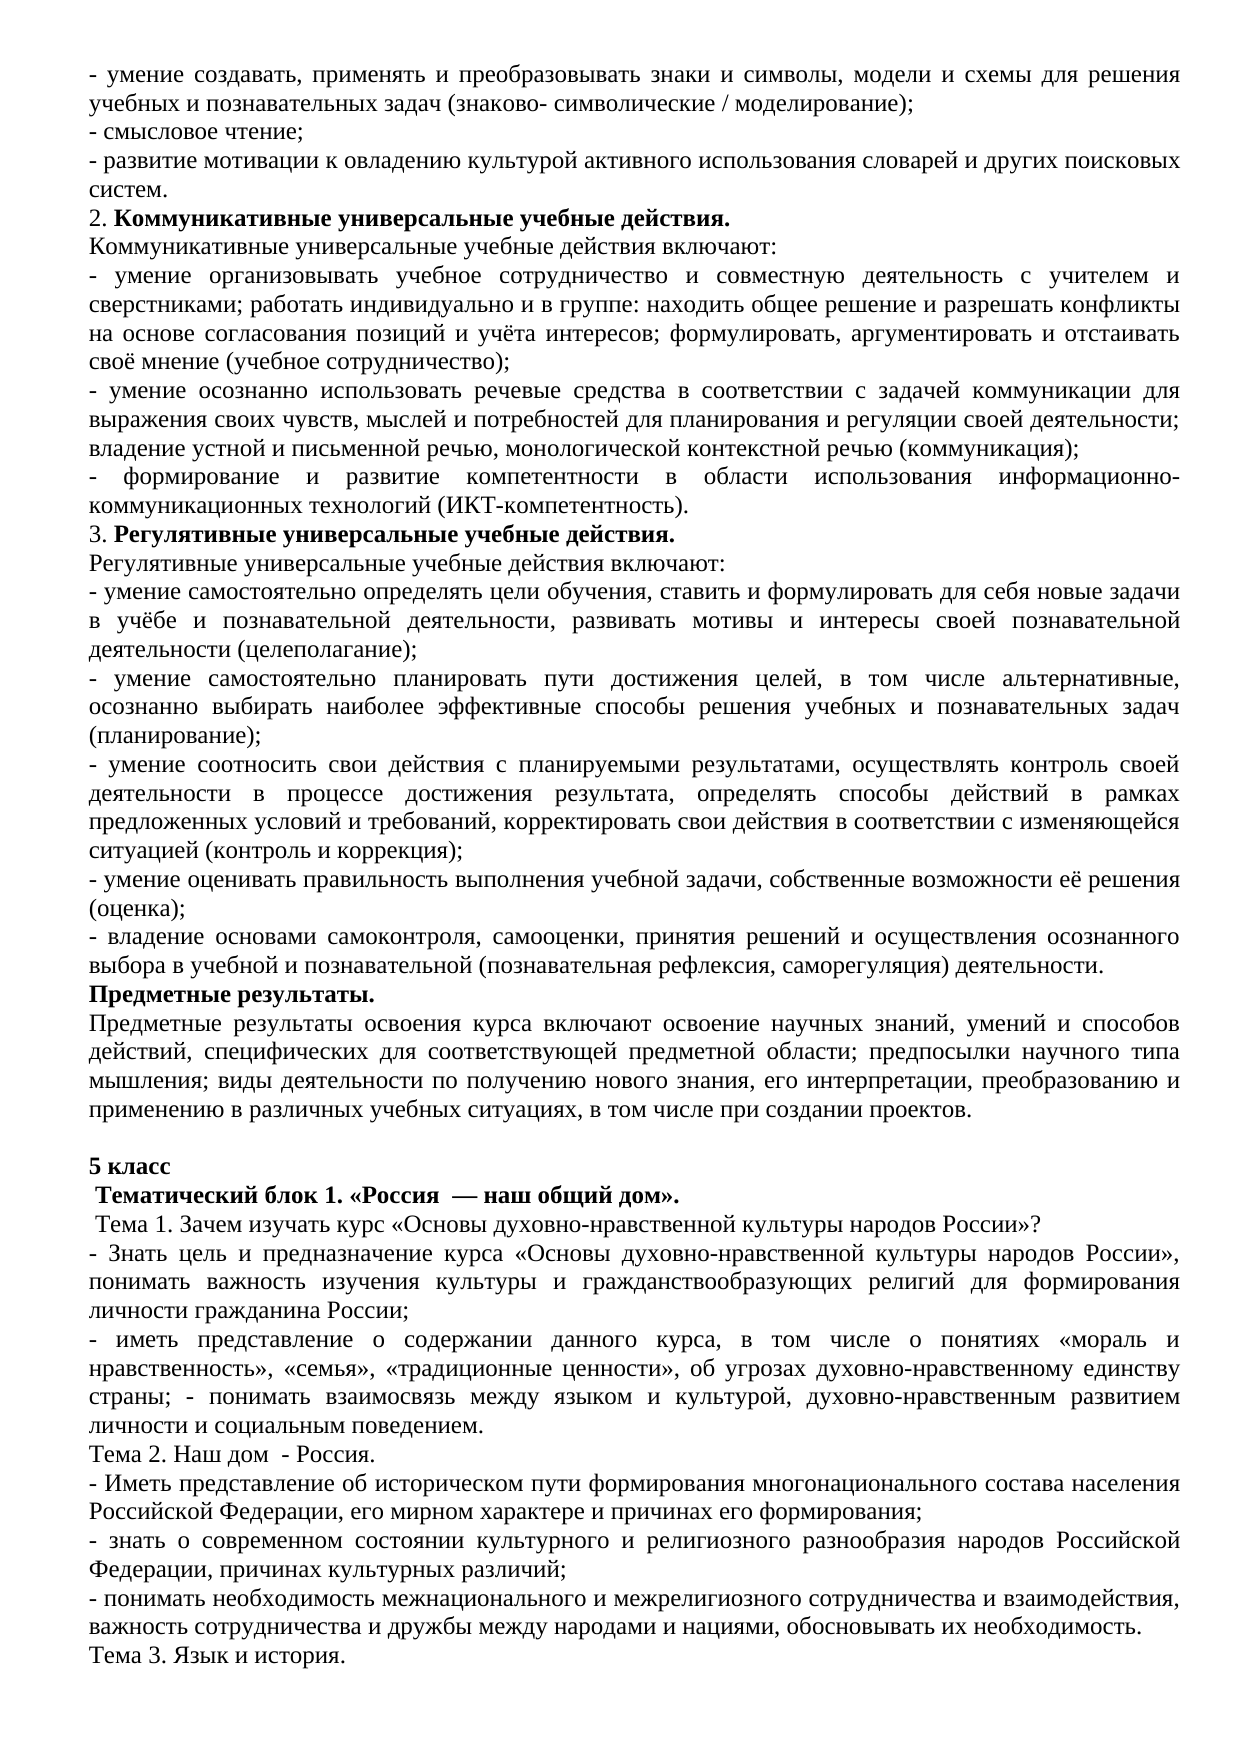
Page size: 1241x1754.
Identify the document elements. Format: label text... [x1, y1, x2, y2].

text - владение основами самоконтроля, самооценки, принятия решений и осуществления осознанного выбора в учебной и познавательной (познавательная рефлексия, саморегуляция) деятельности. [88, 921, 1181, 979]
text - понимать необходимость межнационального и межрелигиозного сотрудничества и взаимодействия, важность сотрудничества и дружбы между народами и нациями, обосновывать их необходимость. [88, 1583, 1181, 1640]
text Тема 2. Наш дом - Россия. [88, 1439, 1181, 1468]
text - знать о современном состоянии культурного и религиозного разнообразия народов Российской Федерации, причинах культурных различий; [88, 1525, 1181, 1583]
text - Знать цель и предназначение курса «Основы духовно-нравственной культуры народов России», понимать важность изучения культуры и гражданствообразующих религий для формирования личности гражданина России; [88, 1238, 1181, 1324]
text - формирование и развитие компетентности в области использования информационно-коммуникационных технологий (ИКТ-компетентность). [88, 461, 1181, 519]
text Регулятивные универсальные учебные действия включают: [88, 548, 1181, 576]
text - умение самостоятельно планировать пути достижения целей, в том числе альтернативные, осознанно выбирать наиболее эффективные способы решения учебных и познавательных задач (планирование); [88, 663, 1181, 749]
text 2. Коммуникативные универсальные учебные действия. [88, 203, 1181, 231]
text - умение самостоятельно определять цели обучения, ставить и формулировать для себя новые задачи в учёбе и познавательной деятельности, развивать мотивы и интересы своей познавательной деятельности (целеполагание); [88, 576, 1181, 663]
text Предметные результаты освоения курса включают освоение научных знаний, умений и способов действий, специфических для соответствующей предметной области; предпосылки научного типа мышления; виды деятельности по получению нового знания, его интерпретации, преобразованию и применению в различных учебных ситуациях, в том числе при создании проектов. [88, 1008, 1181, 1123]
text - Иметь представление об историческом пути формирования многонационального состава населения Российской Федерации, его мирном характере и причинах его формирования; [88, 1468, 1181, 1525]
text Тема 3. Язык и история. [88, 1640, 1181, 1669]
text - развитие мотивации к овладению культурой активного использования словарей и других поисковых систем. [88, 145, 1181, 203]
text 3. Регулятивные универсальные учебные действия. [88, 519, 1181, 548]
text Тема 1. Зачем изучать курс «Основы духовно-нравственной культуры народов России»? [88, 1209, 1181, 1238]
text - умение соотносить свои действия с планируемыми результатами, осуществлять контроль своей деятельности в процессе достижения результата, определять способы действий в рамках предложенных условий и требований, корректировать свои действия в соответствии с изменяющейся ситуацией (контроль и коррекция); [88, 749, 1181, 864]
text - смысловое чтение; [88, 116, 1181, 145]
text - умение оценивать правильность выполнения учебной задачи, собственные возможности её решения (оценка); [88, 864, 1181, 921]
text Коммуникативные универсальные учебные действия включают: [88, 231, 1181, 260]
text - умение осознанно использовать речевые средства в соответствии с задачей коммуникации для выражения своих чувств, мыслей и потребностей для планирования и регуляции своей деятельности; владение устной и письменной речью, монологической контекстной речью (коммуникация); [88, 375, 1181, 461]
text - умение организовывать учебное сотрудничество и совместную деятельность с учителем и сверстниками; работать индивидуально и в группе: находить общее решение и разрешать конфликты на основе согласования позиций и учёта интересов; формулировать, аргументировать и отстаивать своё мнение (учебное сотрудничество); [88, 260, 1181, 375]
text - иметь представление о содержании данного курса, в том числе о понятиях «мораль и нравственность», «семья», «традиционные ценности», об угрозах духовно-нравственному единству страны; - понимать взаимосвязь между языком и культурой, духовно-нравственным развитием личности и социальным поведением. [88, 1324, 1181, 1439]
text - умение создавать, применять и преобразовывать знаки и символы, модели и схемы для решения учебных и познавательных задач (знаково- символические / моделирование); [88, 59, 1181, 116]
text 5 класс [88, 1151, 1181, 1180]
text Предметные результаты. [88, 979, 1181, 1008]
text Тематический блок 1. «Россия — наш общий дом». [88, 1180, 1181, 1209]
